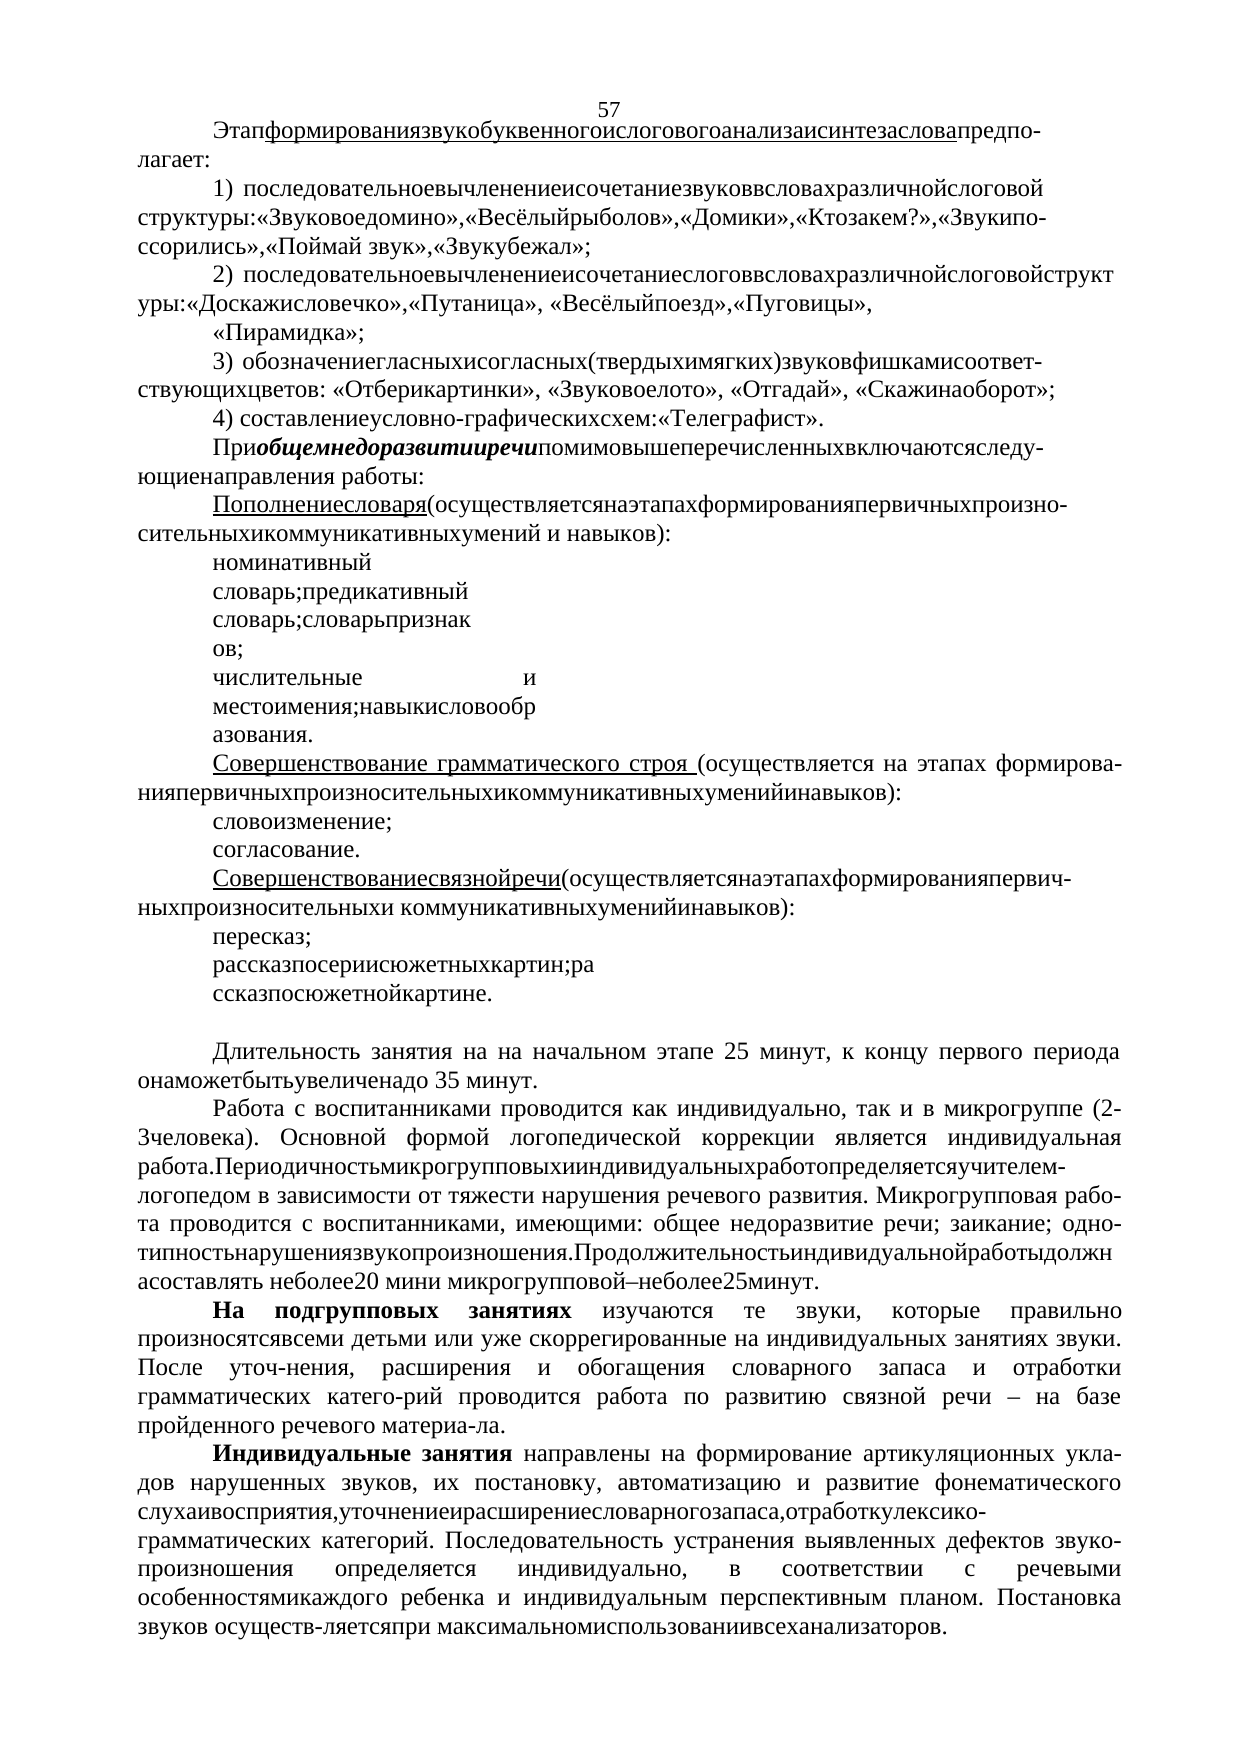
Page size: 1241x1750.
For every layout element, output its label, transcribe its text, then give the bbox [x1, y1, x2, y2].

list составлениеусловно-графическихсхем:«Телеграфист». [212, 403, 1186, 432]
text структуры:«Звуковоедомино»,«Весёлыйрыболов»,«Домики»,«Ктозакем?»,«Звукипо-ссорились»,«Поймай звук»,«Звукубежал»; [137, 202, 1186, 259]
text пересказ; [212, 921, 1186, 949]
text Этапформированиязвукобуквенногоислоговогоанализаисинтезасловапредпо- [213, 117, 1186, 144]
text «Пирамидка»; [212, 317, 1186, 346]
list последовательноевычленениеисочетаниеслоговвсловахразличнойслоговойструктуры:«Доскажисловечко»,«Путаница», «Весёлыйпоезд»,«Пуговицы», [137, 259, 1122, 317]
list обозначениегласныхисогласных(твердыхимягких)звуковфишкамисоответ-ствующихцветов: «Отберикартинки», «Звуковоелото», «Отгадай», «Скажинаоборот»; [137, 346, 1122, 403]
text Пополнениесловаря(осуществляетсянаэтапахформированияпервичныхпроизно-сительныхикоммуникативныхумений и навыков): [137, 489, 1186, 547]
text На подгрупповых занятиях изучаются те звуки, которые правильно произносятсявсеми детьми или уже скоррегированные на индивидуальных занятиях звуки. После уточ-нения, расширения и обогащения словарного запаса и отработки грамматических катего-рий проводится работа по развитию связной речи – на базе пройденного речевого материа-ла. [137, 1295, 1122, 1438]
text номинативный словарь;предикативный словарь;словарьпризнаков; [212, 547, 475, 662]
list последовательноевычленениеисочетаниезвуковвсловахразличнойслоговой [213, 173, 1186, 202]
text Совершенствование грамматического строя (осуществляется на этапах формирова-нияпервичныхпроизносительныхикоммуникативныхуменийинавыков): [137, 748, 1123, 806]
text Работа с воспитанниками проводится как индивидуально, так и в микрогруппе (2-3человека). Основной формой логопедической коррекции является индивидуальная работа.Периодичностьмикрогрупповыхииндивидуальныхработопределяетсяучителем-логопедом в зависимости от тяжести нарушения речевого развития. Микрогрупповая рабо-та проводится с воспитанниками, имеющими: общее недоразвитие речи; заикание; одно-типностьнарушениязвукопроизношения.Продолжительностьиндивидуальнойработыдолжнасоставлять неболее20 мини микрогрупповой–неболее25минут. [137, 1093, 1123, 1295]
text лагает: [137, 144, 211, 173]
text Индивидуальные занятия направлены на формирование артикуляционных укла-дов нарушенных звуков, их постановку, автоматизацию и развитие фонематического слухаивосприятия,уточнениеирасширениесловарногозапаса,отработкулексико-грамматических категорий. Последовательность устранения выявленных дефектов звуко-произношения определяется индивидуально, в соответствии с речевыми особенностямикаждого ребенка и индивидуальным перспективным планом. Постановка звуков осуществ-ляетсяпри максимальномиспользованиивсеханализаторов. [137, 1438, 1122, 1640]
text Совершенствованиесвязнойречи(осуществляетсянаэтапахформированияпервич-ныхпроизносительныхи коммуникативныхуменийинавыков): [137, 863, 1124, 921]
text числительные и местоимения;навыкисловообразования. [212, 662, 536, 748]
text Длительность занятия на на начальном этапе 25 минут, к концу первого периода онаможетбытьувеличенадо 35 минут. [137, 1036, 1122, 1093]
text рассказпосериисюжетныхкартин;рассказпосюжетнойкартине. [212, 949, 598, 1007]
text словоизменение;согласование. [212, 806, 395, 863]
text Приобщемнедоразвитииречипомимовышеперечисленныхвключаютсяследу-ющиенаправления работы: [137, 432, 1124, 489]
